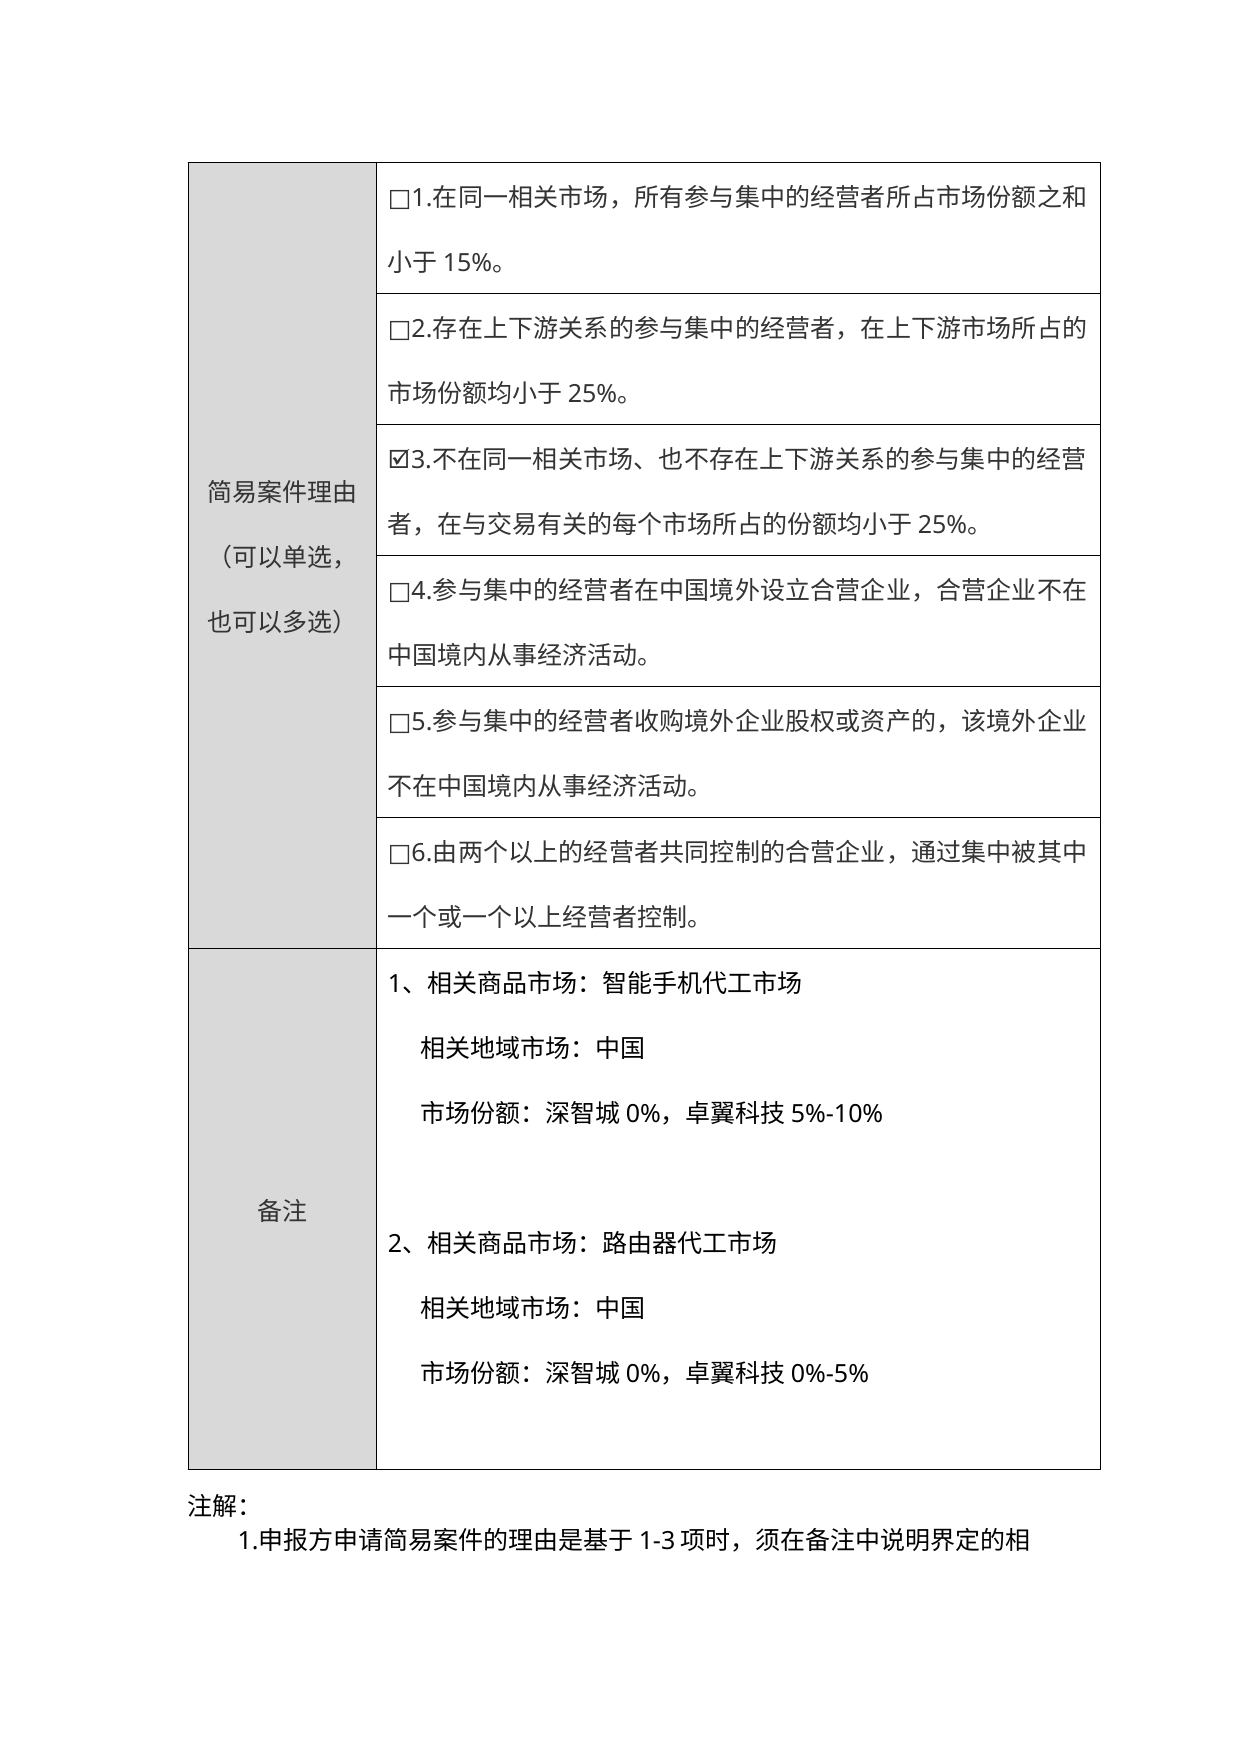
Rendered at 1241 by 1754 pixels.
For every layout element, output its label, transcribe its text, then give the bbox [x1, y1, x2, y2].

table_cell 简易案件理由（可以单选，也可以多选） [189, 163, 376, 948]
table_cell 1、相关商品市场：智能手机代工市场 相关地域市场：中国 市场份额：深智城0%，卓翼科技5%-10% 2、相关商品市场：路由器代工市场 相关地域市场：中国 市场份额：深智城0%，卓翼科技0%-5% [377, 949, 1100, 1469]
table_cell □1.在同一相关市场，所有参与集中的经营者所占市场份额之和小于15%。 [377, 163, 1100, 293]
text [187, 1520, 1053, 1557]
table_cell □2.存在上下游关系的参与集中的经营者，在上下游市场所占的市场份额均小于25%。 [377, 294, 1100, 424]
table_cell □4.参与集中的经营者在中国境外设立合营企业，合营企业不在中国境内从事经济活动。 [377, 556, 1100, 686]
table_cell □5.参与集中的经营者收购境外企业股权或资产的，该境外企业不在中国境内从事经济活动。 [377, 687, 1100, 817]
table_cell 备注 [189, 949, 376, 1469]
table_cell 3.不在同一相关市场、也不存在上下游关系的参与集中的经营者，在与交易有关的每个市场所占的份额均小于25%。 [377, 425, 1100, 555]
table_cell □6.由两个以上的经营者共同控制的合营企业，通过集中被其中一个或一个以上经营者控制。 [377, 818, 1100, 948]
text 注解： [187, 1495, 1053, 1520]
